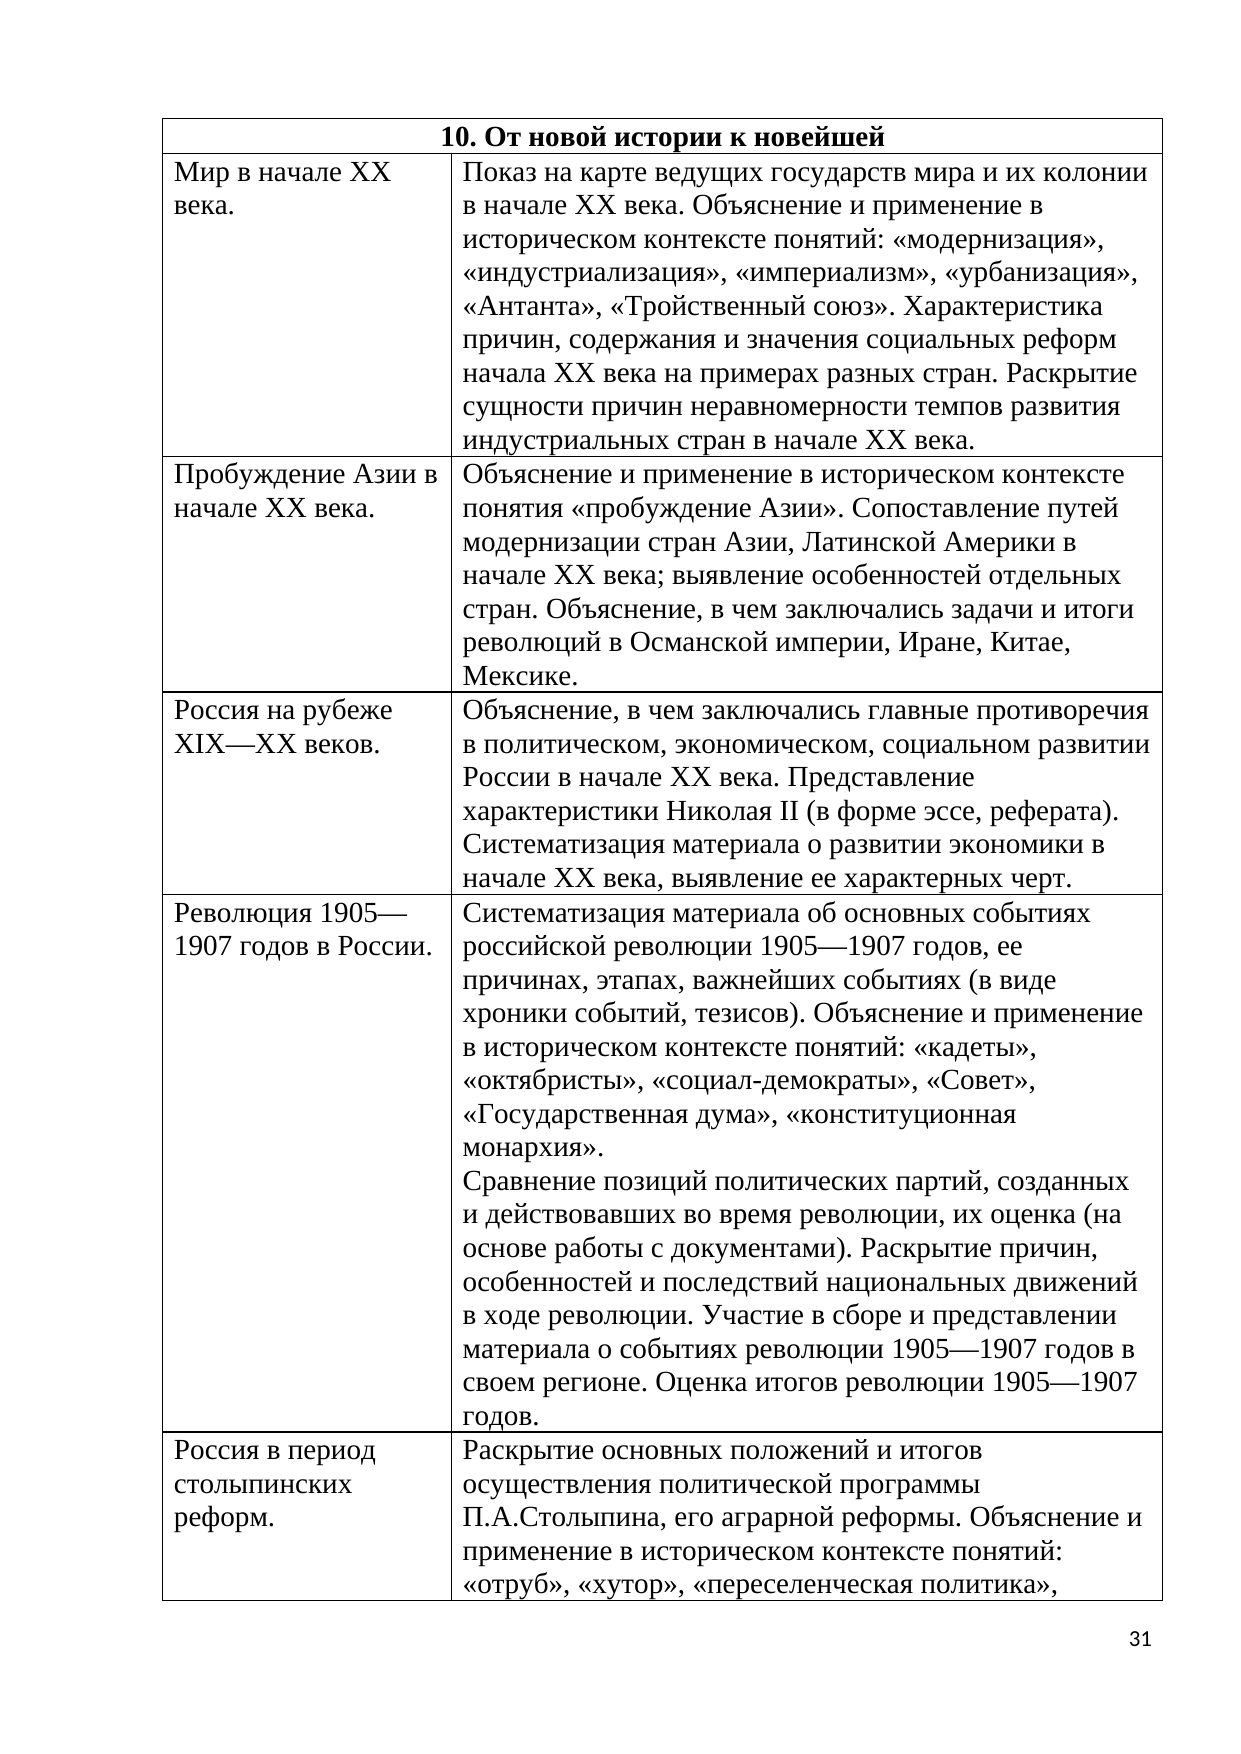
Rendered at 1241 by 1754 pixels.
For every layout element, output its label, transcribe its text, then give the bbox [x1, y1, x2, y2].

table_cell Революция 1905—1907 годов в России. [163, 895, 451, 1431]
table_cell Россия на рубеже XIX—XX веков. [163, 693, 451, 894]
table_cell Пробуждение Азии в начале ХХ века. [163, 457, 451, 691]
table_cell Объяснение и применение в историческом контексте понятия «пробуждение Азии». Сопоставление путей модернизации стран Азии, Латинской Америки в начале ХХ века; выявление особенностей отдельных стран. Объяснение, в чем заключались задачи и итоги революций в Османской империи, Иране, Китае, Мексике. [452, 457, 1162, 691]
table_cell 10. От новой истории к новейшей [163, 119, 1162, 153]
table_cell Показ на карте ведущих государств мира и их колонии в начале ХХ века. Объяснение и применение в историческом контексте понятий: «модернизация», «индустриализация», «империализм», «урбанизация», «Антанта», «Тройственный союз». Характеристика причин, содержания и значения социальных реформ начала ХХ века на примерах разных стран. Раскрытие сущности причин неравномерности темпов развития индустриальных стран в начале ХХ века. [452, 154, 1162, 456]
table_cell Систематизация материала об основных событиях российской революции 1905—1907 годов, ее причинах, этапах, важнейших событиях (в виде хроники событий, тезисов). Объяснение и применение в историческом контексте понятий: «кадеты», «октябристы», «социал-демократы», «Совет», «Государственная дума», «конституционная монархия». Сравнение позиций политических партий, созданных и действовавших во время революции, их оценка (на основе работы с документами). Раскрытие причин, особенностей и последствий национальных движений в ходе революции. Участие в сборе и представлении материала о событиях революции 1905—1907 годов в своем регионе. Оценка итогов революции 1905—1907 годов. [452, 895, 1162, 1431]
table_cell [452, 1433, 1162, 1600]
table_cell Объяснение, в чем заключались главные противоречия в политическом, экономическом, социальном развитии России в начале ХХ века. Представление характеристики Николая II (в форме эссе, реферата). Систематизация материала о развитии экономики в начале ХХ века, выявление ее характерных черт. [452, 693, 1162, 894]
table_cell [163, 1433, 451, 1600]
table_cell Мир в начале ХХ века. [163, 154, 451, 456]
